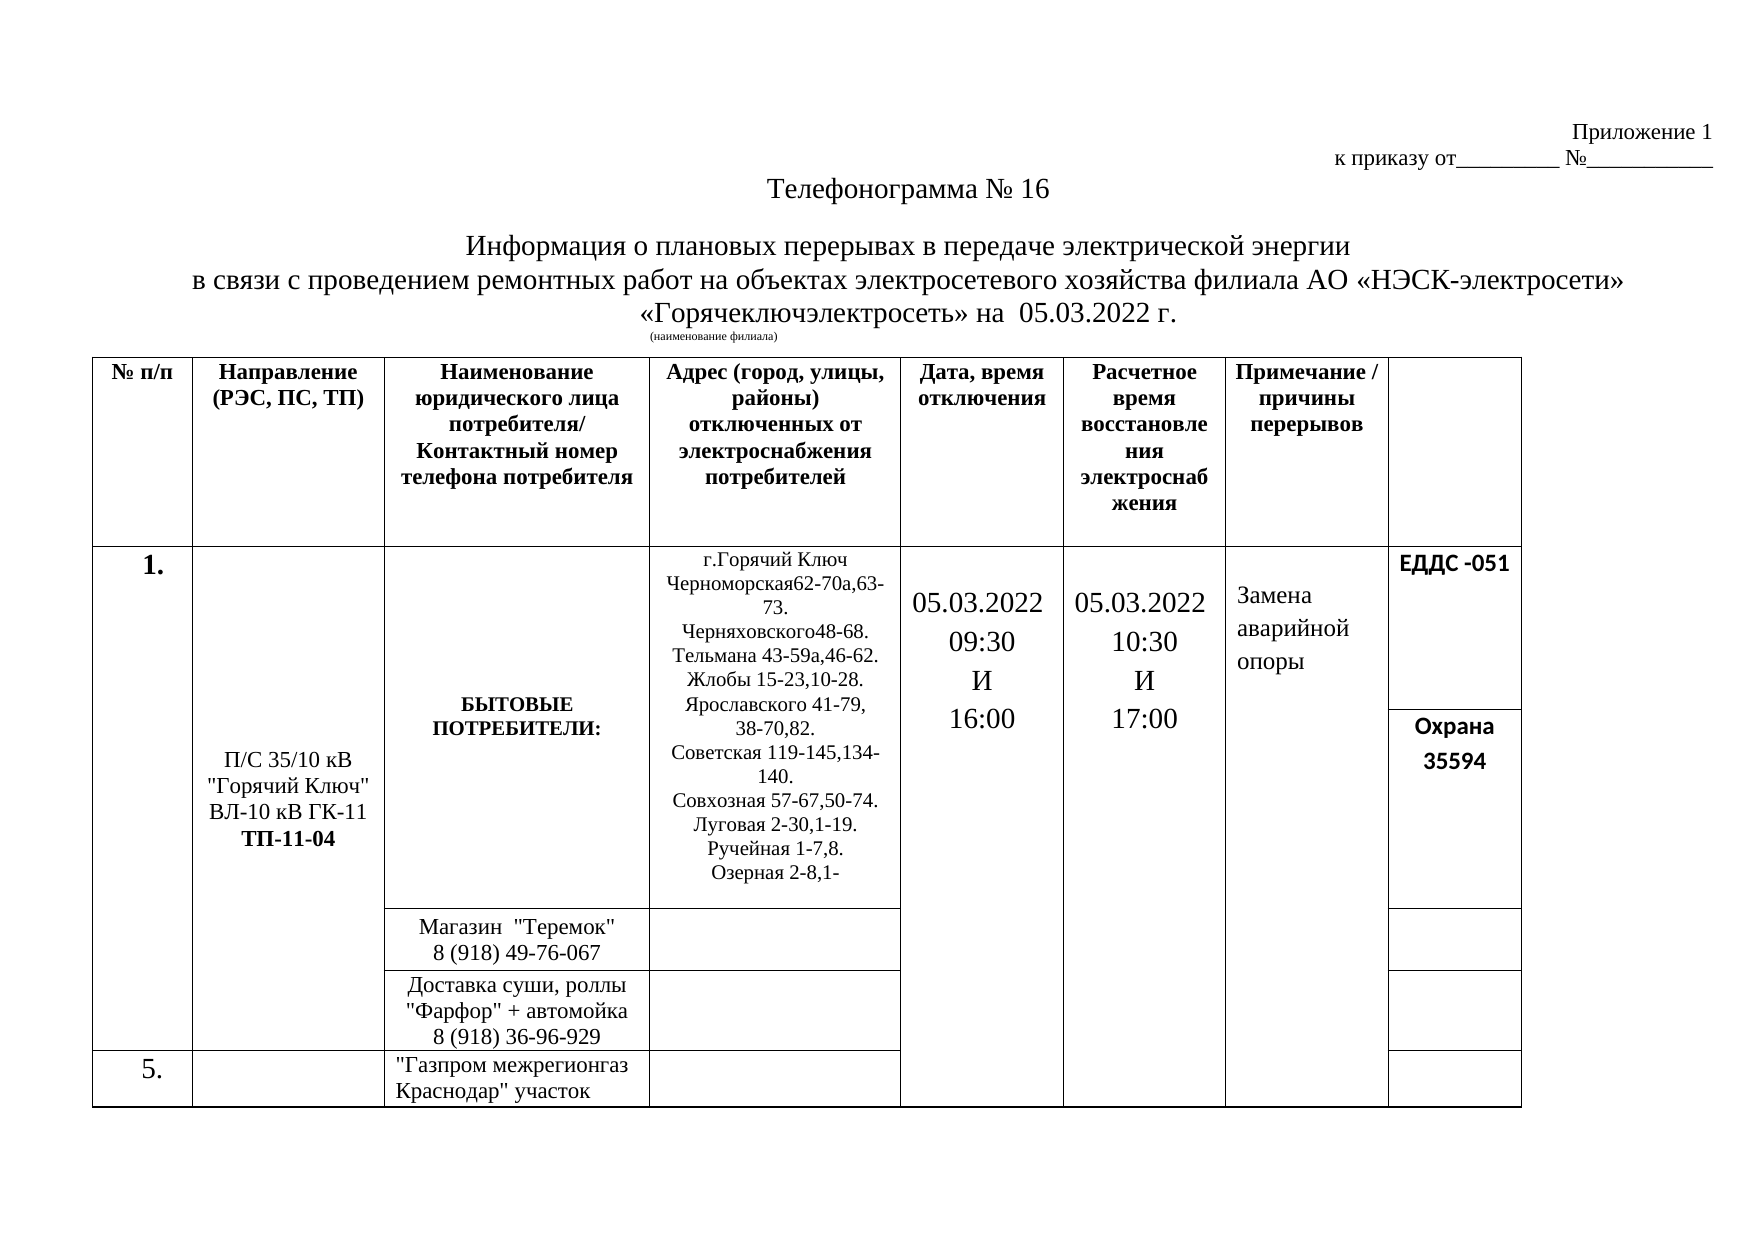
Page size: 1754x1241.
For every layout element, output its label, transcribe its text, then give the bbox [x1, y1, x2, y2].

table_cell [1389, 971, 1521, 1050]
table_cell [93, 547, 192, 1050]
text Телефонограмма № 16 [103, 171, 1713, 204]
text (наименование филиала) [650, 329, 1713, 353]
text Информация о плановых перерывах в передаче электрической энергии [103, 228, 1713, 262]
table_cell П/С 35/10 кВ "Горячий Ключ" ВЛ-10 кВ ГК-11 ТП-11-04 [193, 547, 384, 1050]
table_cell [93, 1051, 192, 1106]
table_header Наименование юридического лица потребителя/ Контактный номер телефона потребителя [385, 358, 649, 546]
table_header Направление (РЭС, ПС, ТП) [193, 358, 384, 546]
table_cell БЫТОВЫЕ ПОТРЕБИТЕЛИ: [385, 547, 649, 908]
table_header Дата, время отключения [901, 358, 1063, 546]
table_cell [650, 971, 900, 1050]
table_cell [193, 1051, 384, 1106]
table_cell [1389, 1051, 1521, 1106]
table_header Расчетное время восстановления электроснабжения [1064, 358, 1225, 546]
table_cell ЕДДС -051 [1389, 547, 1521, 709]
text к приказу от_________ №___________ [103, 144, 1713, 171]
text Приложение 1 [103, 118, 1713, 144]
table_cell Доставка суши, роллы "Фарфор" + автомойка 8 (918) 36-96-929 [385, 971, 649, 1050]
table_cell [385, 1051, 649, 1106]
table_cell [650, 909, 900, 969]
table_header № п/п [93, 358, 192, 546]
table_header Примечание / причины перерывов [1226, 358, 1388, 546]
table_cell г.Горячий Ключ Черноморская62-70а,63-73. Черняховского48-68. Тельмана 43-59а,46-62. Жлобы 15-23,10-28. Ярославского 41-79, 38-70,82. Советская 119-145,134-140. Совхозная 57-67,50-74. Луговая 2-30,1-19. Ручейная 1-7,8. Озерная 2-8,1- [650, 547, 900, 908]
table_cell 05.03.2022 09:30 И 16:00 [901, 547, 1063, 1106]
table_cell 05.03.2022 10:30 И 17:00 [1064, 547, 1225, 1106]
table_header [1389, 358, 1521, 546]
table_cell [1389, 909, 1521, 969]
table_cell Замена аварийной опоры [1226, 547, 1388, 1106]
text в связи с проведением ремонтных работ на объектах электросетевого хозяйства филиала АО «НЭСК-электросети» «Горячеключэлектросеть» на 05.03.2022 г. [103, 262, 1713, 329]
table_cell [650, 1051, 900, 1106]
table_header Адрес (город, улицы, районы) отключенных от электроснабжения потребителей [650, 358, 900, 546]
table_cell Охрана 35594 [1389, 710, 1521, 908]
table_cell Магазин "Теремок" 8 (918) 49-76-067 [385, 909, 649, 969]
